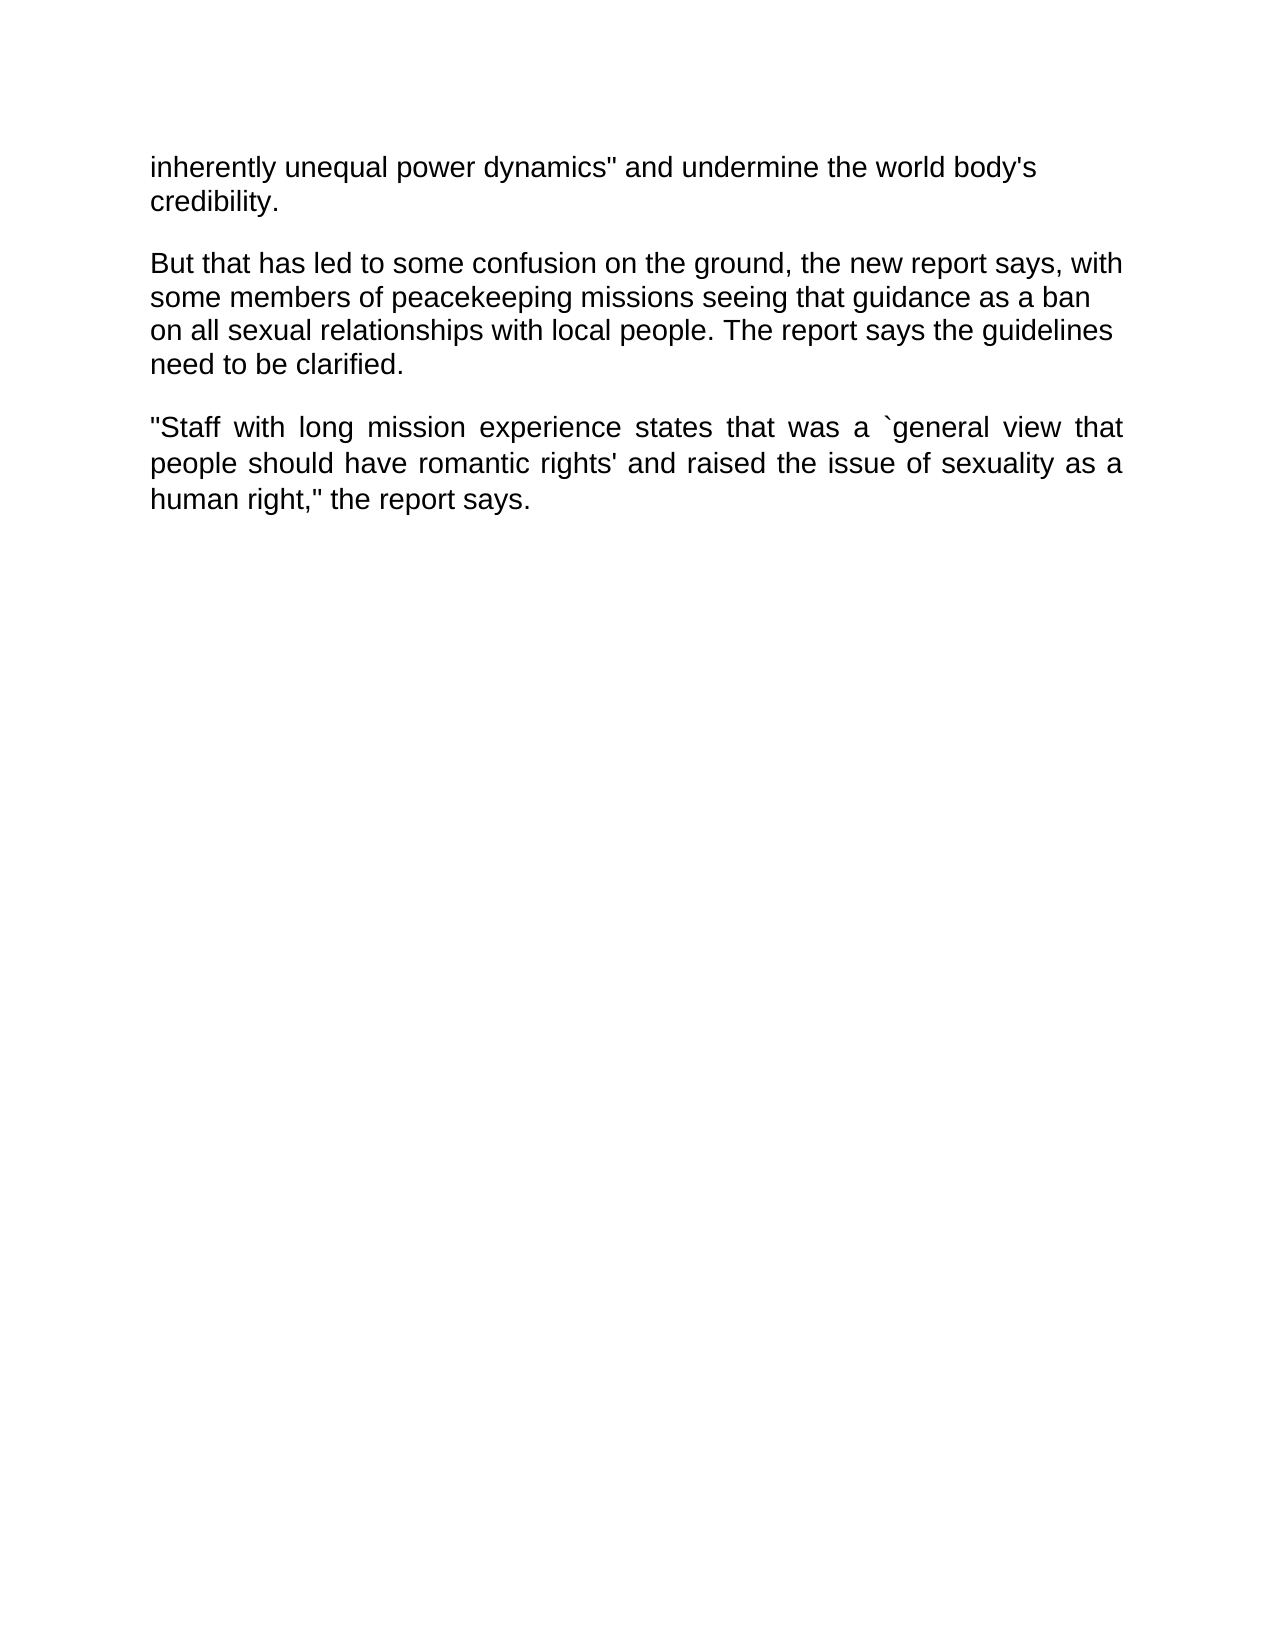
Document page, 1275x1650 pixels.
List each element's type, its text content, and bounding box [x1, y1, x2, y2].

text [150, 150, 1125, 217]
text "Staff with long mission experience states that was a `general view that people should have romantic rights' and raised the issue of sexuality as a human right," the report says. [150, 409, 1125, 515]
text But that has led to some confusion on the ground, the new report says, with some members of peacekeeping missions seeing that guidance as a ban on all sexual relationships with local people. The report says the guidelines need to be clarified. [150, 246, 1125, 380]
